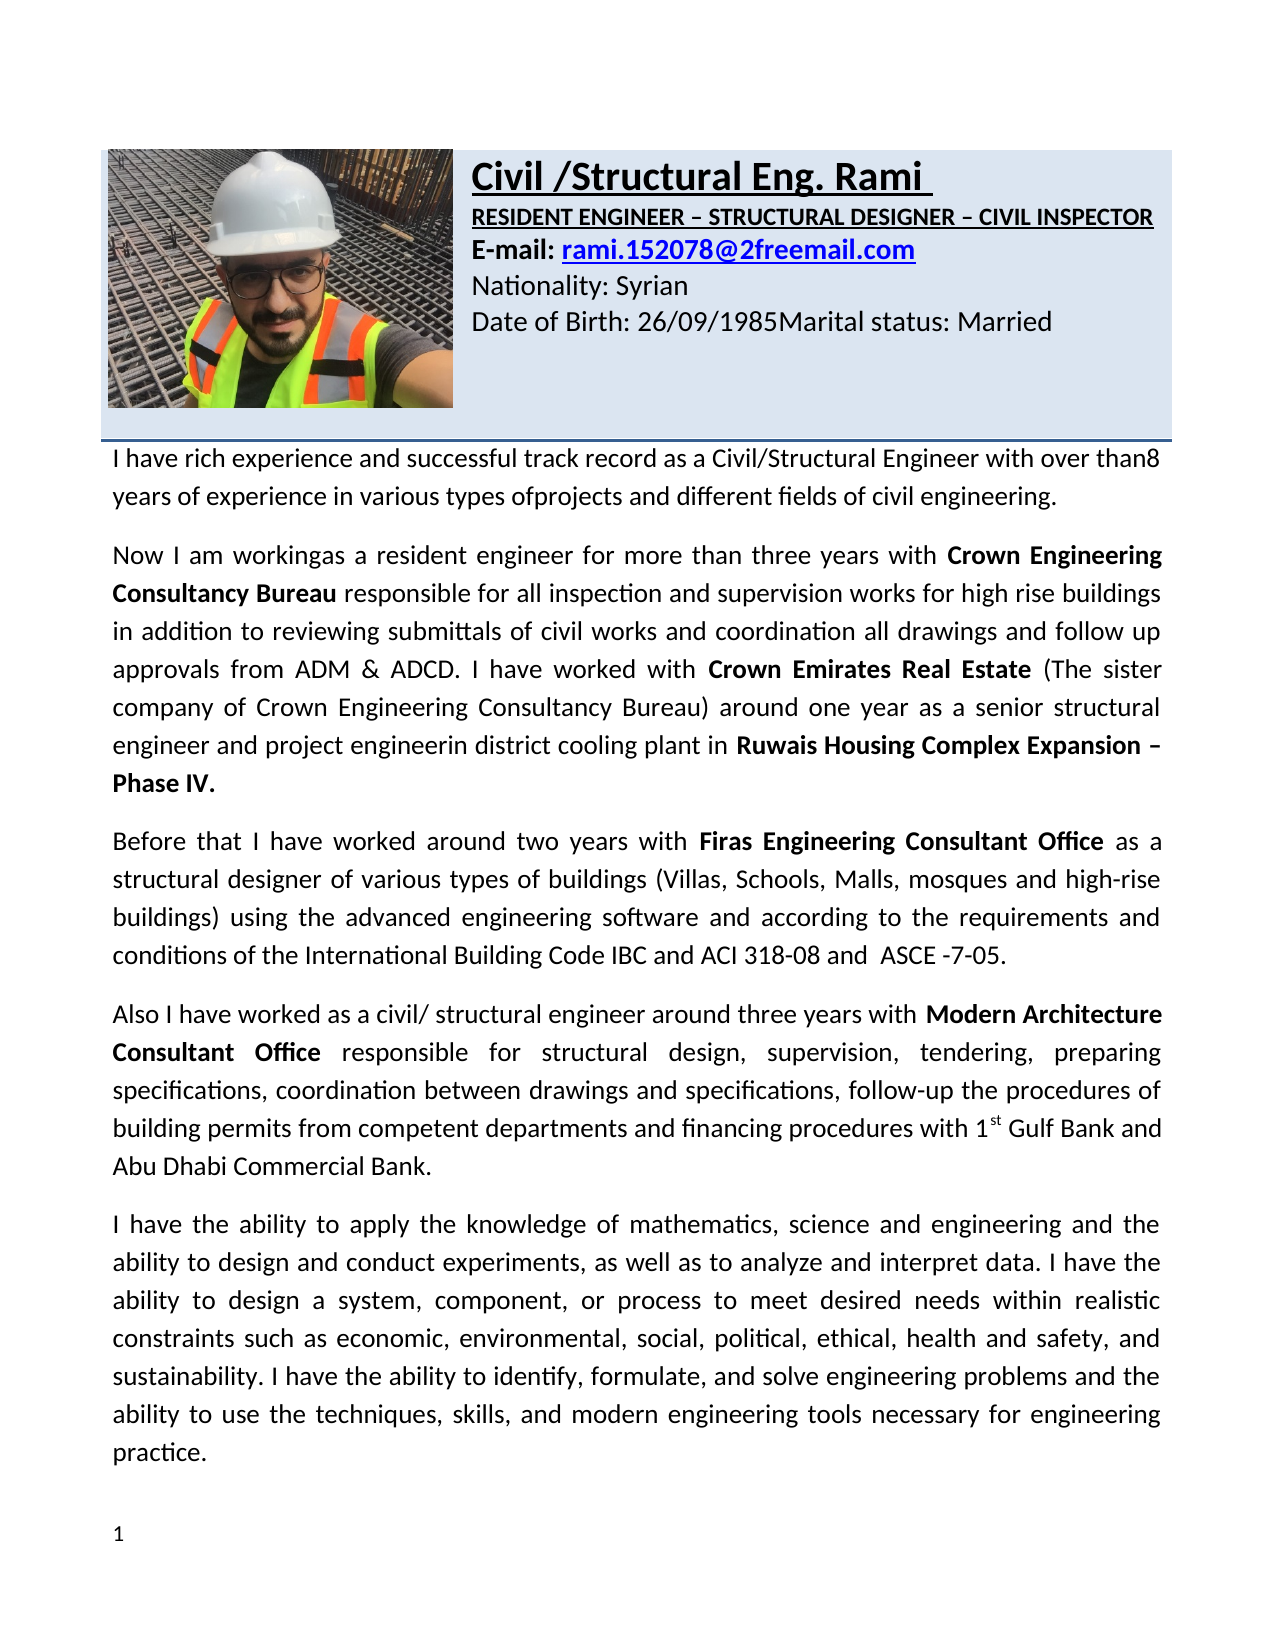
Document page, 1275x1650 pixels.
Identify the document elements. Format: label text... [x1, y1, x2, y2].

table_header Civil /Structural Eng. Rami RESIDENT ENGINEER – STRUCTURAL DESIGNER – CIVIL INSPECTOR E-mail: rami.152078@2freemail.com Nationality: Syrian Date of Birth: 26/09/1985Marital status: Married [453, 150, 1172, 408]
picture [108, 149, 453, 408]
text Before that I have worked around two years with Firas Engineering Consultant Office as a structural designer of various types of buildings (Villas, Schools, Malls, mosques and high-rise buildings) using the advanced engineering software and according to the requirements and conditions of the International Building Code IBC and ACI 318-08 and ASCE -7-05. [112, 824, 1162, 971]
text Now I am workingas a resident engineer for more than three years with Crown Engineering Consultancy Bureau responsible for all inspection and supervision works for high rise buildings in addition to reviewing submittals of civil works and coordination all drawings and follow up approvals from ADM & ADCD. I have worked with Crown Emirates Real Estate (The sister company of Crown Engineering Consultancy Bureau) around one year as a senior structural engineer and project engineerin district cooling plant in Ruwais Housing Complex Expansion – Phase IV. [112, 538, 1162, 799]
text Also I have worked as a civil/ structural engineer around three years with Modern Architecture Consultant Office responsible for structural design, supervision, tendering, preparing specifications, coordination between drawings and specifications, follow-up the procedures of building permits from competent departments and financing procedures with 1st Gulf Bank and Abu Dhabi Commercial Bank. [112, 997, 1162, 1182]
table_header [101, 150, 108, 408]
text I have rich experience and successful track record as a Civil/Structural Engineer with over than8 years of experience in various types ofprojects and different fields of civil engineering. [112, 442, 1162, 512]
table_cell [101, 408, 1172, 438]
text I have the ability to apply the knowledge of mathematics, science and engineering and the ability to design and conduct experiments, as well as to analyze and interpret data. I have the ability to design a system, component, or process to meet desired needs within realistic constraints such as economic, environmental, social, political, ethical, health and safety, and sustainability. I have the ability to identify, formulate, and solve engineering problems and the ability to use the techniques, skills, and modern engineering tools necessary for engineering practice. [112, 1207, 1162, 1468]
